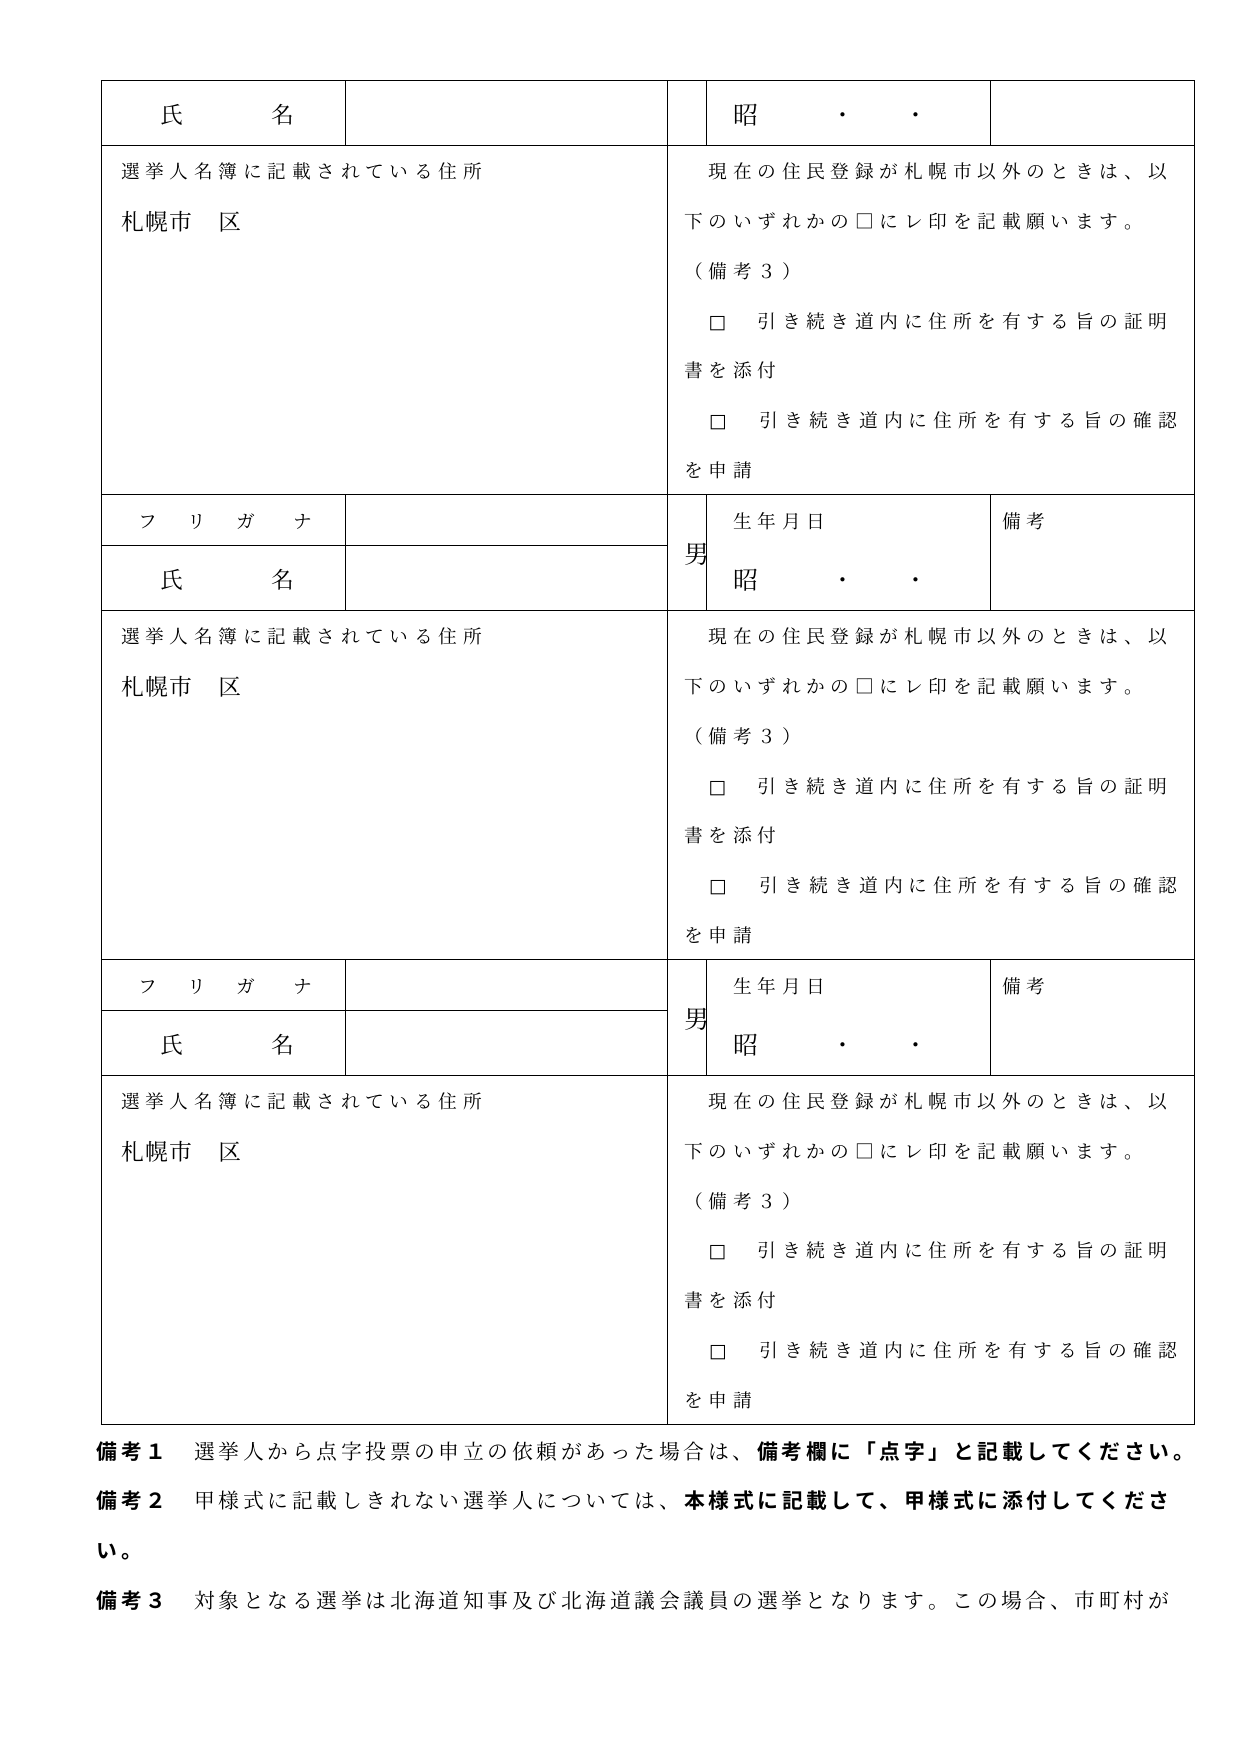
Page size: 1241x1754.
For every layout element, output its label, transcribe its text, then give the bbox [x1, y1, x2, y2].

table_cell [346, 1011, 667, 1075]
table_cell ・ ・ [750, 545, 990, 610]
table_cell フリガナ [102, 960, 345, 1010]
table_cell [707, 81, 750, 145]
table_cell [707, 1010, 750, 1075]
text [96, 1574, 1173, 1624]
table_cell 選挙人名簿に記載されている住所 札幌市区 [102, 611, 667, 959]
table_cell 現在の住民登録が札幌市以外のときは、以下のいずれかの□にレ印を記載願います。（備考３） 引き続き道内に住所を有する旨の証明書を添付 引き続き道内に住所を有する旨の確認を申請 [668, 611, 1194, 959]
table_cell 氏名 [102, 1011, 345, 1075]
table_cell [346, 495, 667, 545]
table_cell ・ ・ [750, 1010, 990, 1075]
table_cell 備考 [991, 495, 1194, 545]
table_cell 生年月日 [707, 960, 990, 1010]
table_cell 選挙人名簿に記載されている住所 札幌市区 [102, 146, 667, 494]
table_cell 選挙人名簿に記載されている住所 札幌市区 [102, 1076, 667, 1424]
table_cell [991, 81, 1194, 145]
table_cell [668, 146, 1194, 494]
table_cell 備考 [991, 960, 1194, 1010]
text 備考２ 甲様式に記載しきれない選挙人については、本様式に記載して、甲様式に添付してください。 [96, 1475, 1173, 1574]
table_cell [991, 545, 1194, 610]
table_cell 氏名 [102, 81, 345, 145]
table_cell [668, 81, 706, 145]
table_cell 生年月日 [707, 495, 990, 545]
table_cell ・ ・ [750, 81, 990, 145]
table_cell [668, 960, 706, 1075]
table_cell 現在の住民登録が札幌市以外のときは、以下のいずれかの□にレ印を記載願います。（備考３） 引き続き道内に住所を有する旨の証明書を添付 引き続き道内に住所を有する旨の確認を申請 [668, 1076, 1194, 1424]
table_cell 氏名 [102, 546, 345, 610]
table_cell [668, 495, 706, 610]
table_cell [346, 81, 667, 145]
table_cell [346, 546, 667, 610]
table_cell フリガナ [102, 495, 345, 545]
table_cell [346, 960, 667, 1010]
table_cell [707, 545, 750, 610]
text 備考１ 選挙人から点字投票の申立の依頼があった場合は、備考欄に「点字」と記載してください。 [96, 1425, 1173, 1475]
table_cell [991, 1010, 1194, 1075]
